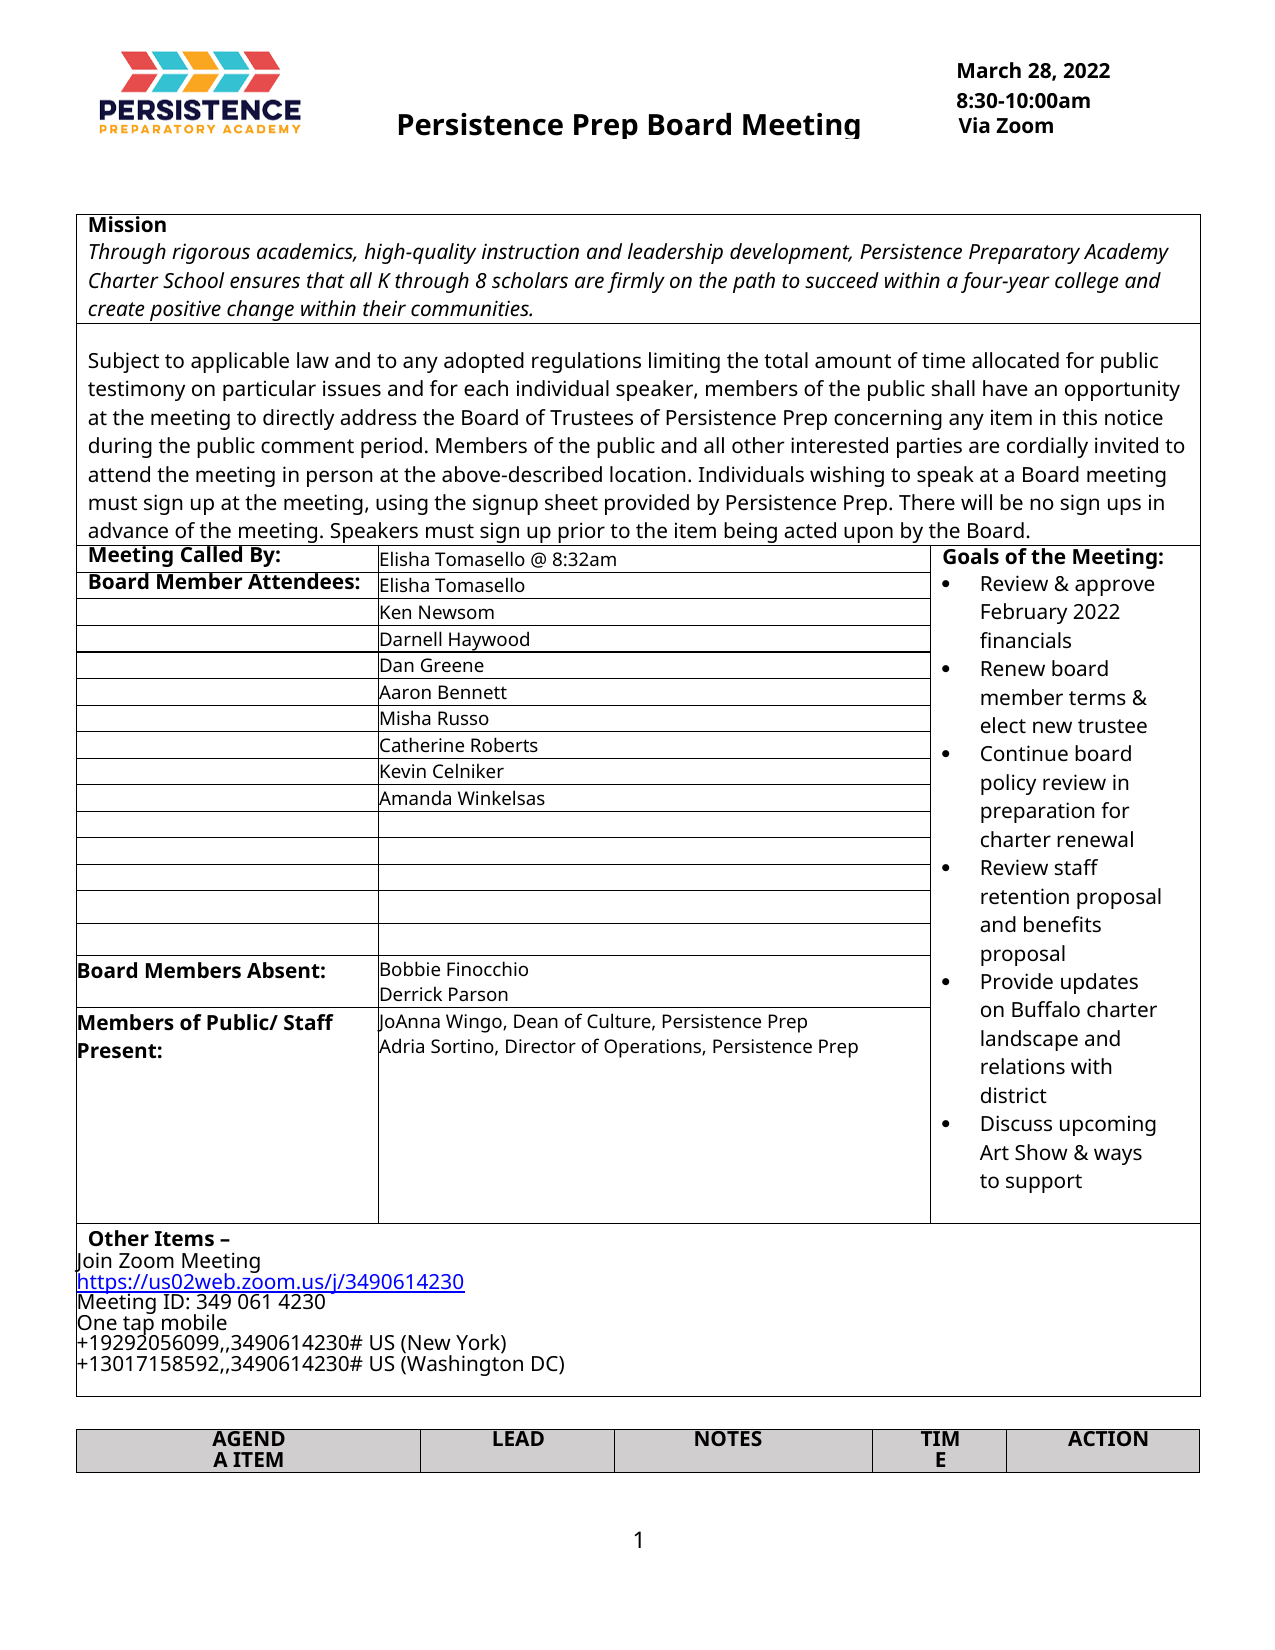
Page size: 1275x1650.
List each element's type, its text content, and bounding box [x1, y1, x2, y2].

table_cell [379, 891, 930, 923]
table_cell Meeting Called By: [77, 546, 378, 572]
table_cell JoAnna Wingo, Dean of Culture, Persistence Prep Adria Sortino, Director of Operations, Persistence Prep [379, 1008, 930, 1223]
table_cell [77, 679, 378, 704]
table_cell [77, 732, 378, 758]
table_cell [77, 785, 378, 811]
table_header Mission Through rigorous academics, high-quality instruction and leadership development, Persistence Preparatory Academy Charter School ensures that all K through 8 scholars are firmly on the path to succeed within a four-year college and create positive change within their communities. [77, 215, 1200, 323]
table_cell Board Members Absent: [77, 956, 378, 1007]
table_header NOTES [615, 1430, 872, 1472]
table_cell Members of Public/ Staff Present: [77, 1008, 378, 1223]
table_cell Elisha Tomasello [379, 573, 930, 598]
table_cell [77, 865, 378, 890]
table_header LEAD [421, 1430, 614, 1472]
table_cell [77, 891, 378, 923]
table_cell Aaron Bennett [379, 679, 930, 704]
table_cell Misha Russo [379, 706, 930, 731]
table_cell Goals of the Meeting: Review & approve February 2022 financials Renew board member terms & elect new trustee Continue board policy review in preparation for charter renewal Review staff retention proposal and benefits proposal Provide updates on Buffalo charter landscape and relations with district Discuss upcoming Art Show & ways to support [931, 546, 1200, 1223]
table_cell [379, 812, 930, 837]
table_cell [379, 924, 930, 955]
table_header AGENDA ITEM [77, 1430, 420, 1472]
picture [99, 51, 302, 134]
table_cell Kevin Celniker [379, 759, 930, 784]
table_cell Darnell Haywood [379, 626, 930, 651]
table_cell [379, 865, 930, 890]
table_cell [77, 812, 378, 837]
table_cell Elisha Tomasello @ 8:32am [379, 546, 930, 572]
table_cell [77, 599, 378, 625]
table_cell Catherine Roberts [379, 732, 930, 758]
table_cell Ken Newsom [379, 599, 930, 625]
table_header TIME [873, 1430, 1006, 1472]
table_cell Bobbie Finocchio Derrick Parson [379, 956, 930, 1007]
table_cell [77, 706, 378, 731]
table_cell [77, 759, 378, 784]
table_cell Subject to applicable law and to any adopted regulations limiting the total amount of time allocated for public testimony on particular issues and for each individual speaker, members of the public shall have an opportunity at the meeting to directly address the Board of Trustees of Persistence Prep concerning any item in this notice during the public comment period. Members of the public and all other interested parties are cordially invited to attend the meeting in person at the above-described location. Individuals wishing to speak at a Board meeting must sign up at the meeting, using the signup sheet provided by Persistence Prep. There will be no sign ups in advance of the meeting. Speakers must sign up prior to the item being acted upon by the Board. [77, 324, 1200, 545]
table_cell [379, 838, 930, 864]
table_cell [77, 653, 378, 678]
table_cell [77, 924, 378, 955]
table_cell [77, 838, 378, 864]
table_cell Other Items – Join Zoom Meeting https://us02web.zoom.us/j/3490614230 Meeting ID: 349 061 4230 One tap mobile +19292056099,,3490614230# US (New York) +13017158592,,3490614230# US (Washington DC) [77, 1224, 1200, 1396]
table_cell Dan Greene [379, 653, 930, 678]
table_cell Board Member Attendees: [77, 573, 378, 598]
table_cell [77, 626, 378, 651]
table_cell Amanda Winkelsas [379, 785, 930, 811]
table_header ACTION [1007, 1430, 1199, 1472]
